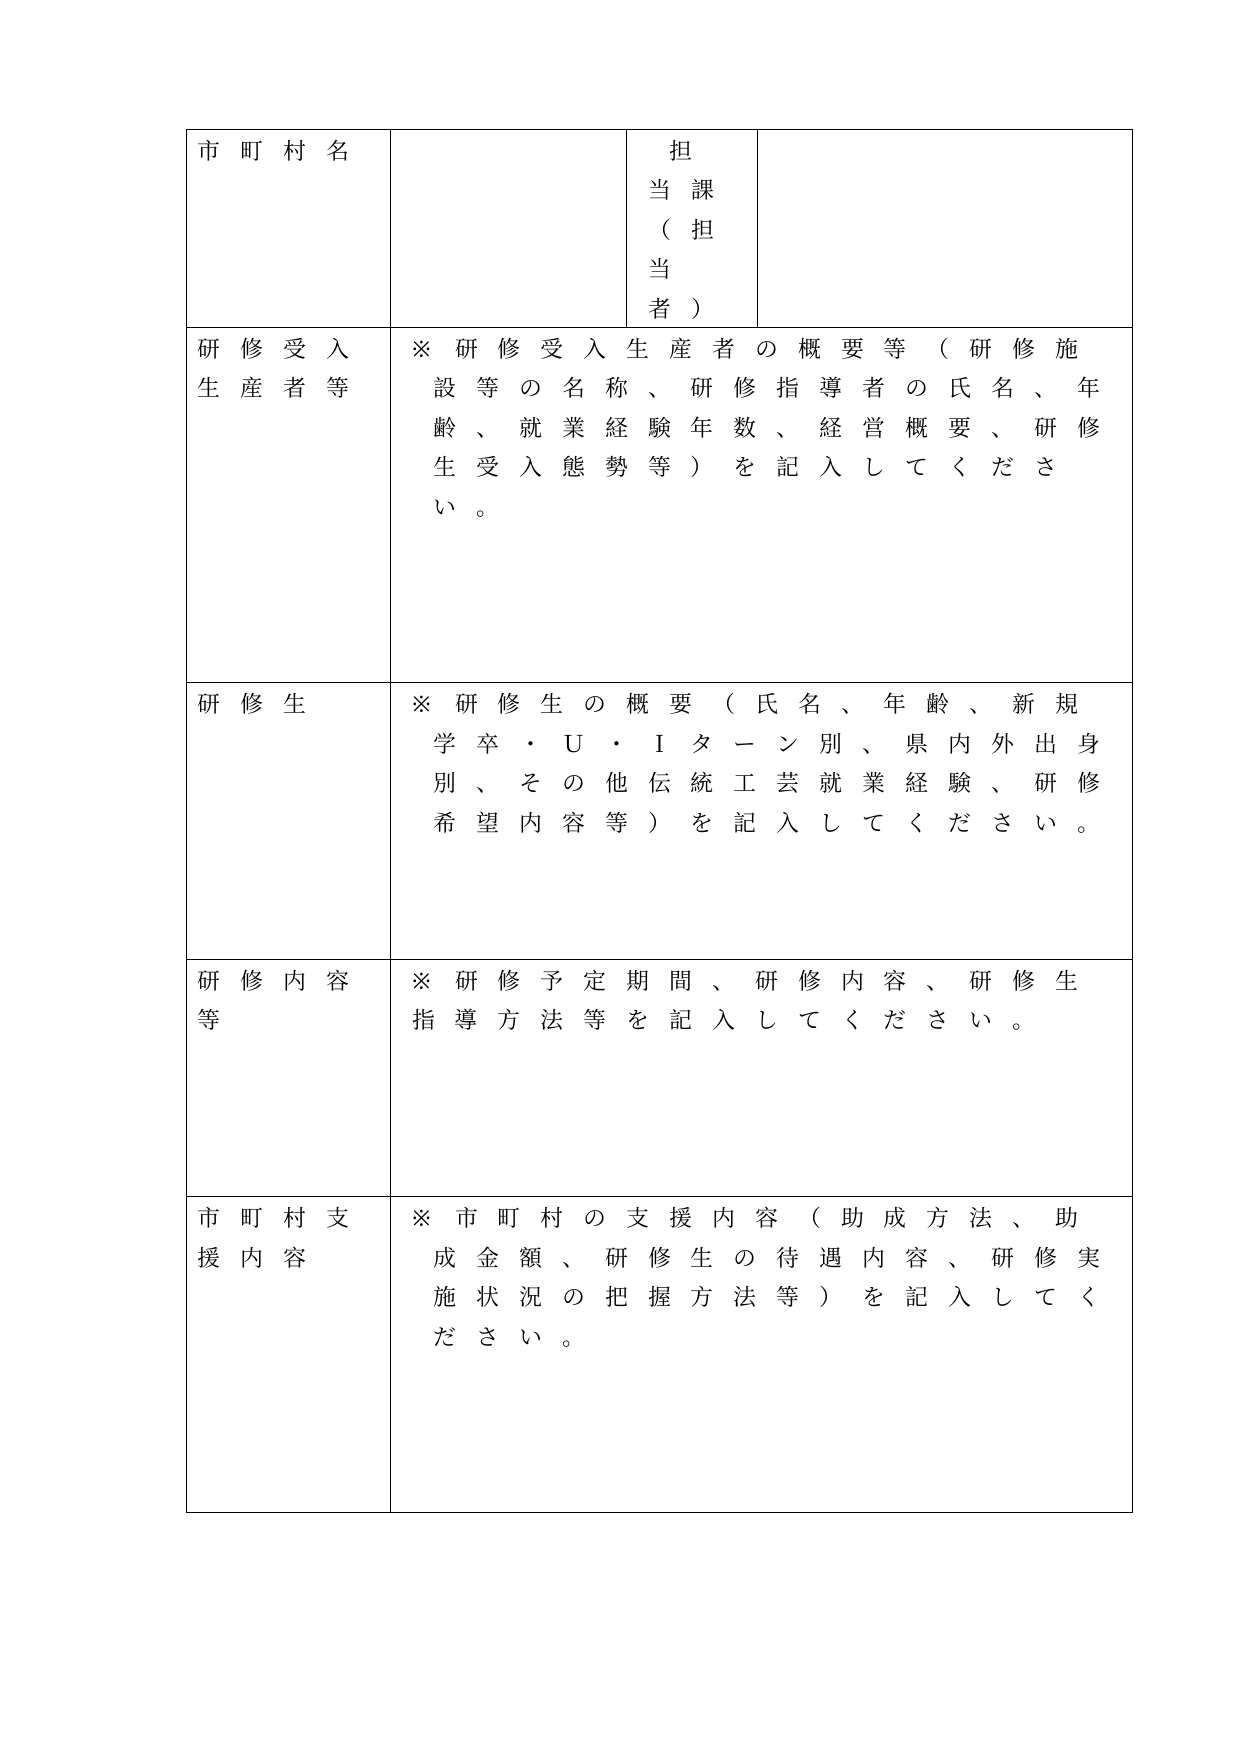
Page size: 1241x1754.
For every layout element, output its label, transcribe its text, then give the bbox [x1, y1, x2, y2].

table_cell 研修内容等 [187, 960, 390, 1196]
table_cell 市町村支援内容 [187, 1197, 390, 1512]
table_cell ※市町村の支援内容（助成方法、助成金額、研修生の待遇内容、研修実施状況の把握方法等）を記入してください。 [391, 1197, 1132, 1512]
table_header [391, 130, 626, 327]
table_header 担当課 （担当者） [627, 130, 757, 327]
table_cell ※研修生の概要（氏名、年齢、新規学卒・Ｕ・Ｉターン別、県内外出身別、その他伝統工芸就業経験、研修希望内容等）を記入してください。 [391, 683, 1132, 959]
table_cell 研修生 [187, 683, 390, 959]
table_header 市町村名 [187, 130, 390, 327]
table_cell ※研修予定期間、研修内容、研修生指導方法等を記入してください。 [391, 960, 1132, 1196]
table_cell 研修受入生産者等 [187, 328, 390, 682]
table_header [758, 130, 1132, 327]
table_cell ※研修受入生産者の概要等（研修施設等の名称、研修指導者の氏名、年齢、就業経験年数、経営概要、研修生受入態勢等）を記入してください。 [391, 328, 1132, 682]
